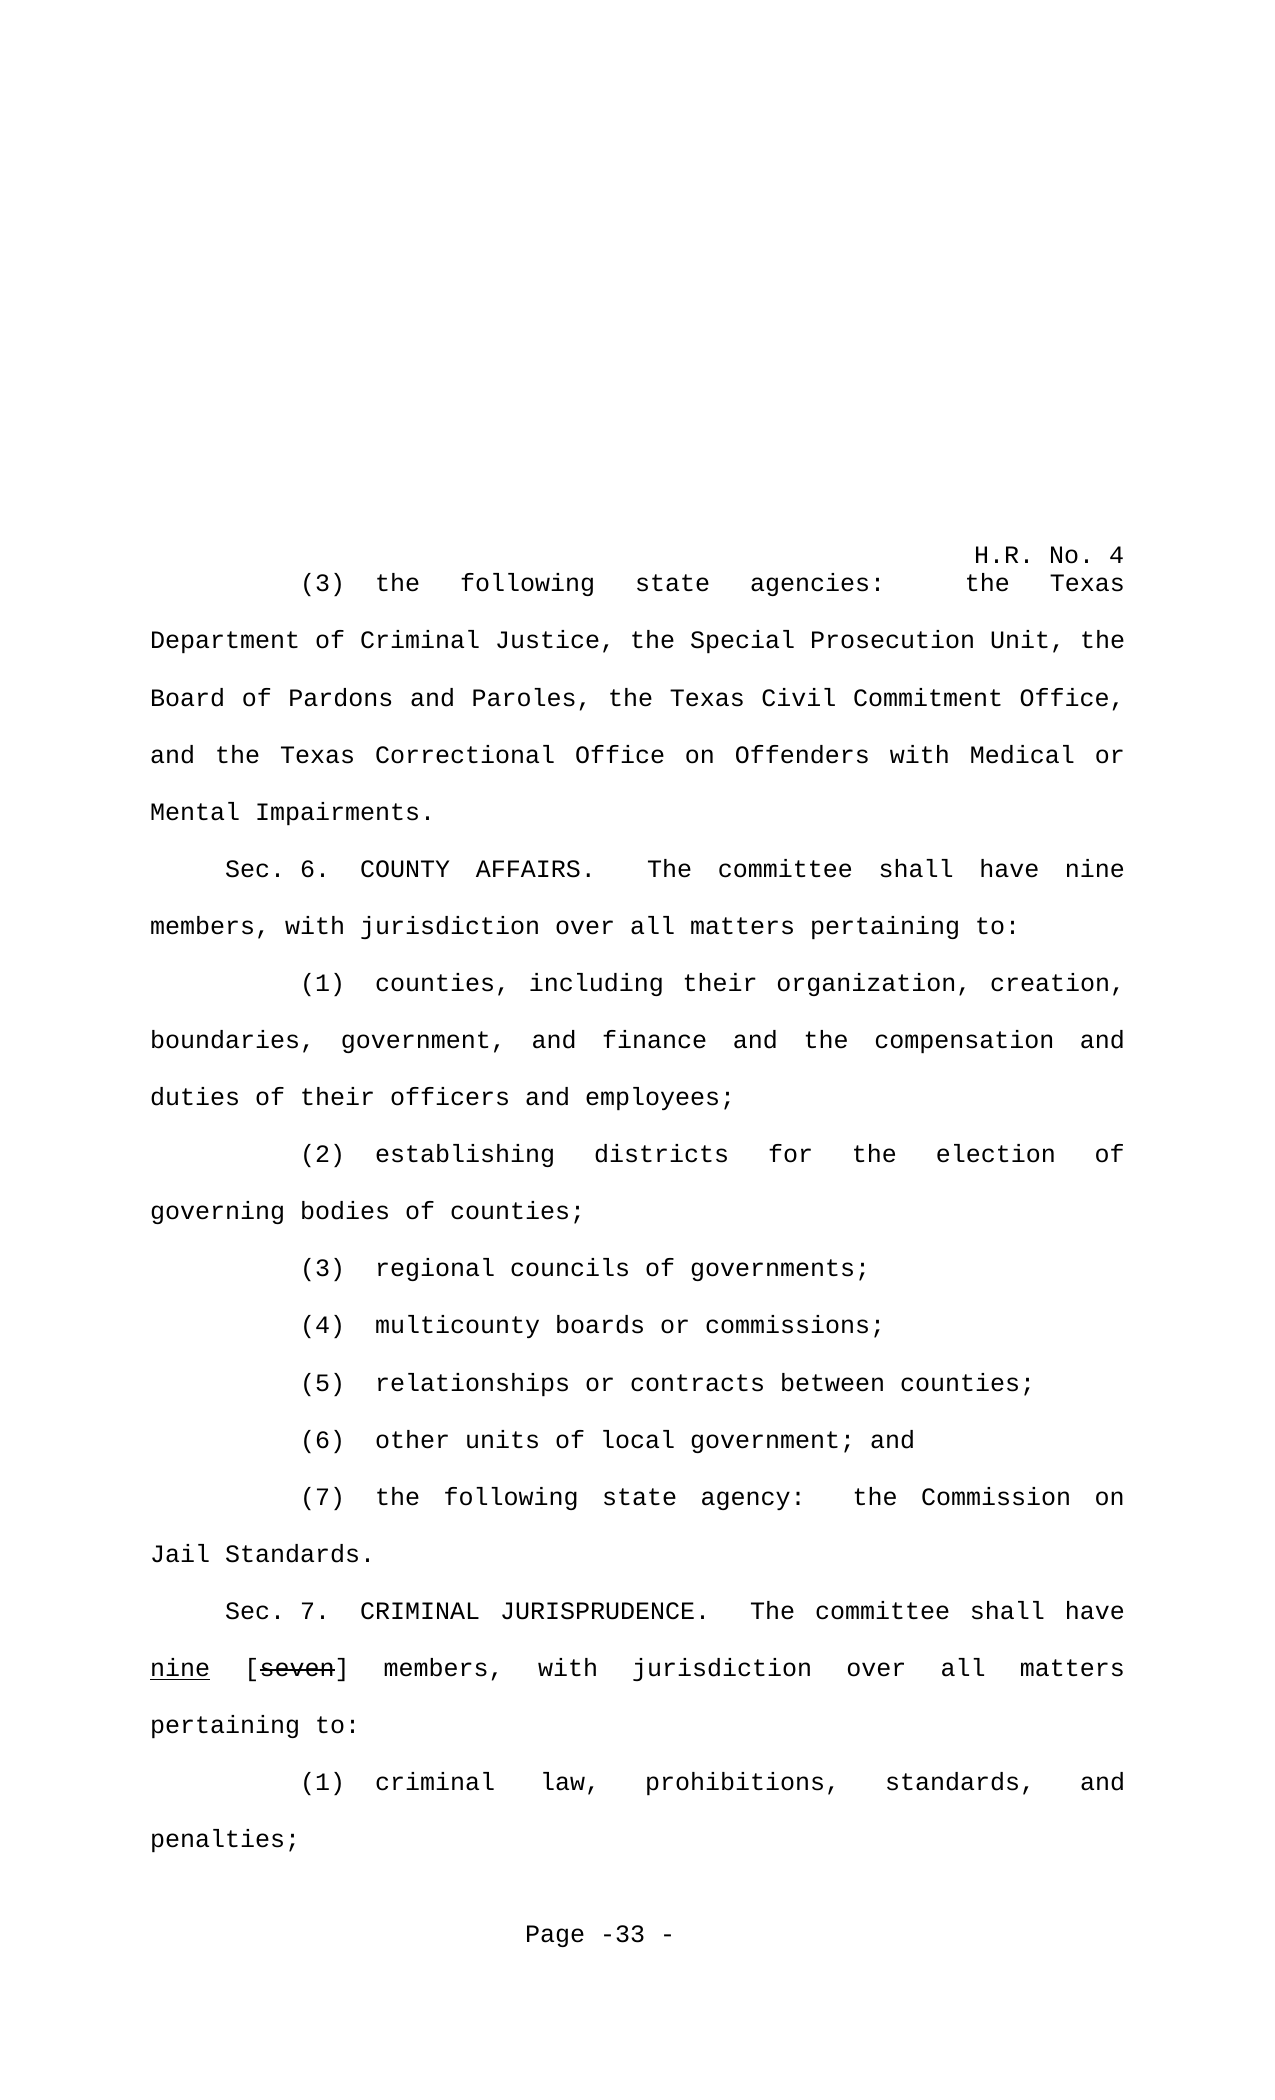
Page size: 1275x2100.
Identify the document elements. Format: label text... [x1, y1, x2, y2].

text Sec. 6. COUNTY AFFAIRS. The committee shall have nine members, with jurisdiction over all matters pertaining to: [150, 856, 1125, 942]
text (1) criminal law, prohibitions, standards, and penalties; [150, 1769, 1125, 1855]
text (7) the following state agency: the Commission on Jail Standards. [150, 1484, 1125, 1570]
text Sec. 7. CRIMINAL JURISPRUDENCE. The committee shall have nine [seven] members, with jurisdiction over all matters pertaining to: [150, 1598, 1125, 1741]
text (6) other units of local government; and [150, 1427, 1125, 1456]
text (1) counties, including their organization, creation, boundaries, government, and finance and the compensation and duties of their officers and employees; [150, 970, 1125, 1113]
text (4) multicounty boards or commissions; [150, 1313, 1125, 1341]
text (3) regional councils of governments; [150, 1256, 1125, 1284]
text (3) the following state agencies: the Texas Department of Criminal Justice, the Special Prosecution Unit, the Board of Pardons and Paroles, the Texas Civil Commitment Office, and the Texas Correctional Office on Offenders with Medical or Mental Impairments. [150, 571, 1125, 828]
text (5) relationships or contracts between counties; [150, 1370, 1125, 1398]
text (2) establishing districts for the election of governing bodies of counties; [150, 1142, 1125, 1227]
